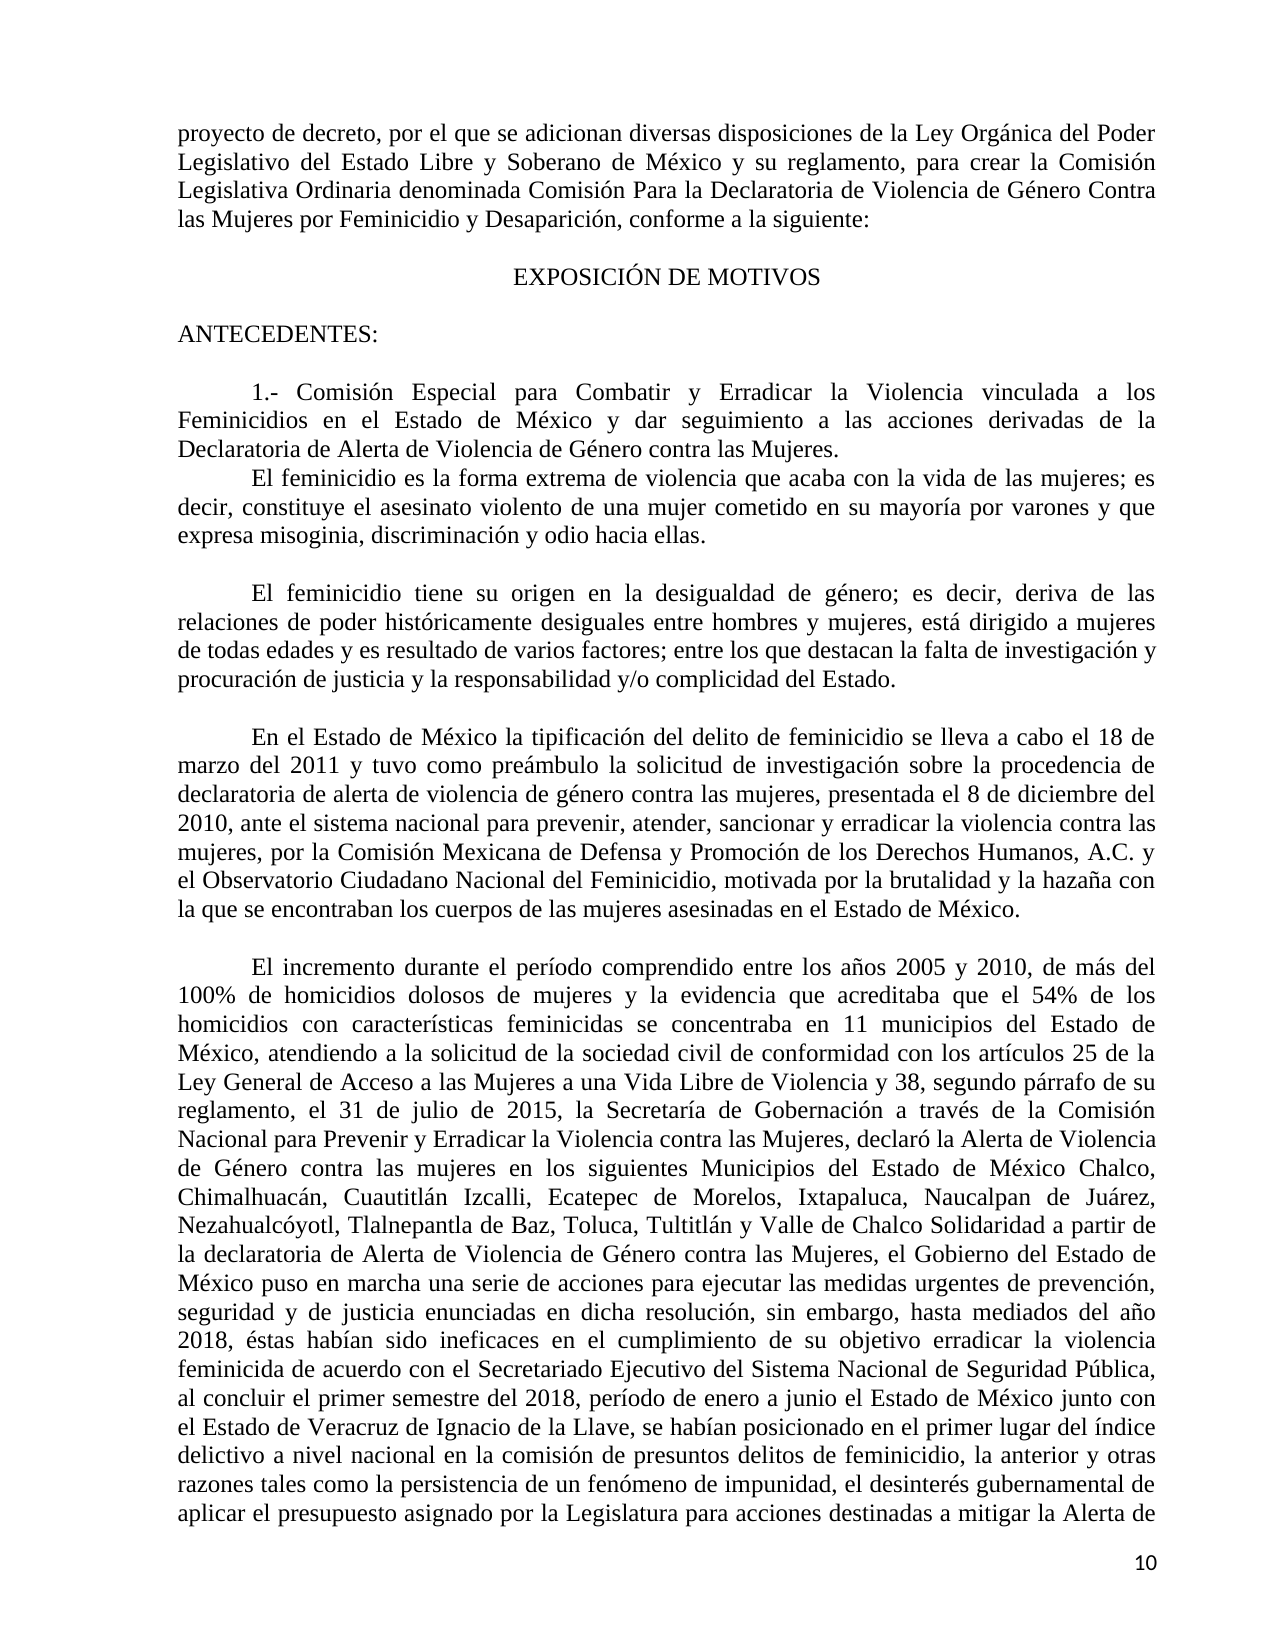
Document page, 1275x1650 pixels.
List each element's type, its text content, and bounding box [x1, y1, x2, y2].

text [177, 118, 1157, 233]
text El feminicidio tiene su origen en la desigualdad de género; es decir, deriva de las relaciones de poder históricamente desiguales entre hombres y mujeres, está dirigido a mujeres de todas edades y es resultado de varios factores; entre los que destacan la falta de investigación y procuración de justicia y la responsabilidad y/o complicidad del Estado. [177, 578, 1157, 693]
text En el Estado de México la tipificación del delito de feminicidio se lleva a cabo el 18 de marzo del 2011 y tuvo como preámbulo la solicitud de investigación sobre la procedencia de declaratoria de alerta de violencia de género contra las mujeres, presentada el 8 de diciembre del 2010, ante el sistema nacional para prevenir, atender, sancionar y erradicar la violencia contra las mujeres, por la Comisión Mexicana de Defensa y Promoción de los Derechos Humanos, A.C. y el Observatorio Ciudadano Nacional del Feminicidio, motivada por la brutalidad y la hazaña con la que se encontraban los cuerpos de las mujeres asesinadas en el Estado de México. [177, 722, 1157, 923]
text El feminicidio es la forma extrema de violencia que acaba con la vida de las mujeres; es decir, constituye el asesinato violento de una mujer cometido en su mayoría por varones y que expresa misoginia, discriminación y odio hacia ellas. [177, 463, 1157, 549]
text EXPOSICIÓN DE MOTIVOS [177, 262, 1157, 291]
text ANTECEDENTES: [177, 319, 1157, 348]
text 1.- Comisión Especial para Combatir y Erradicar la Violencia vinculada a los Feminicidios en el Estado de México y dar seguimiento a las acciones derivadas de la Declaratoria de Alerta de Violencia de Género contra las Mujeres. [177, 377, 1157, 463]
